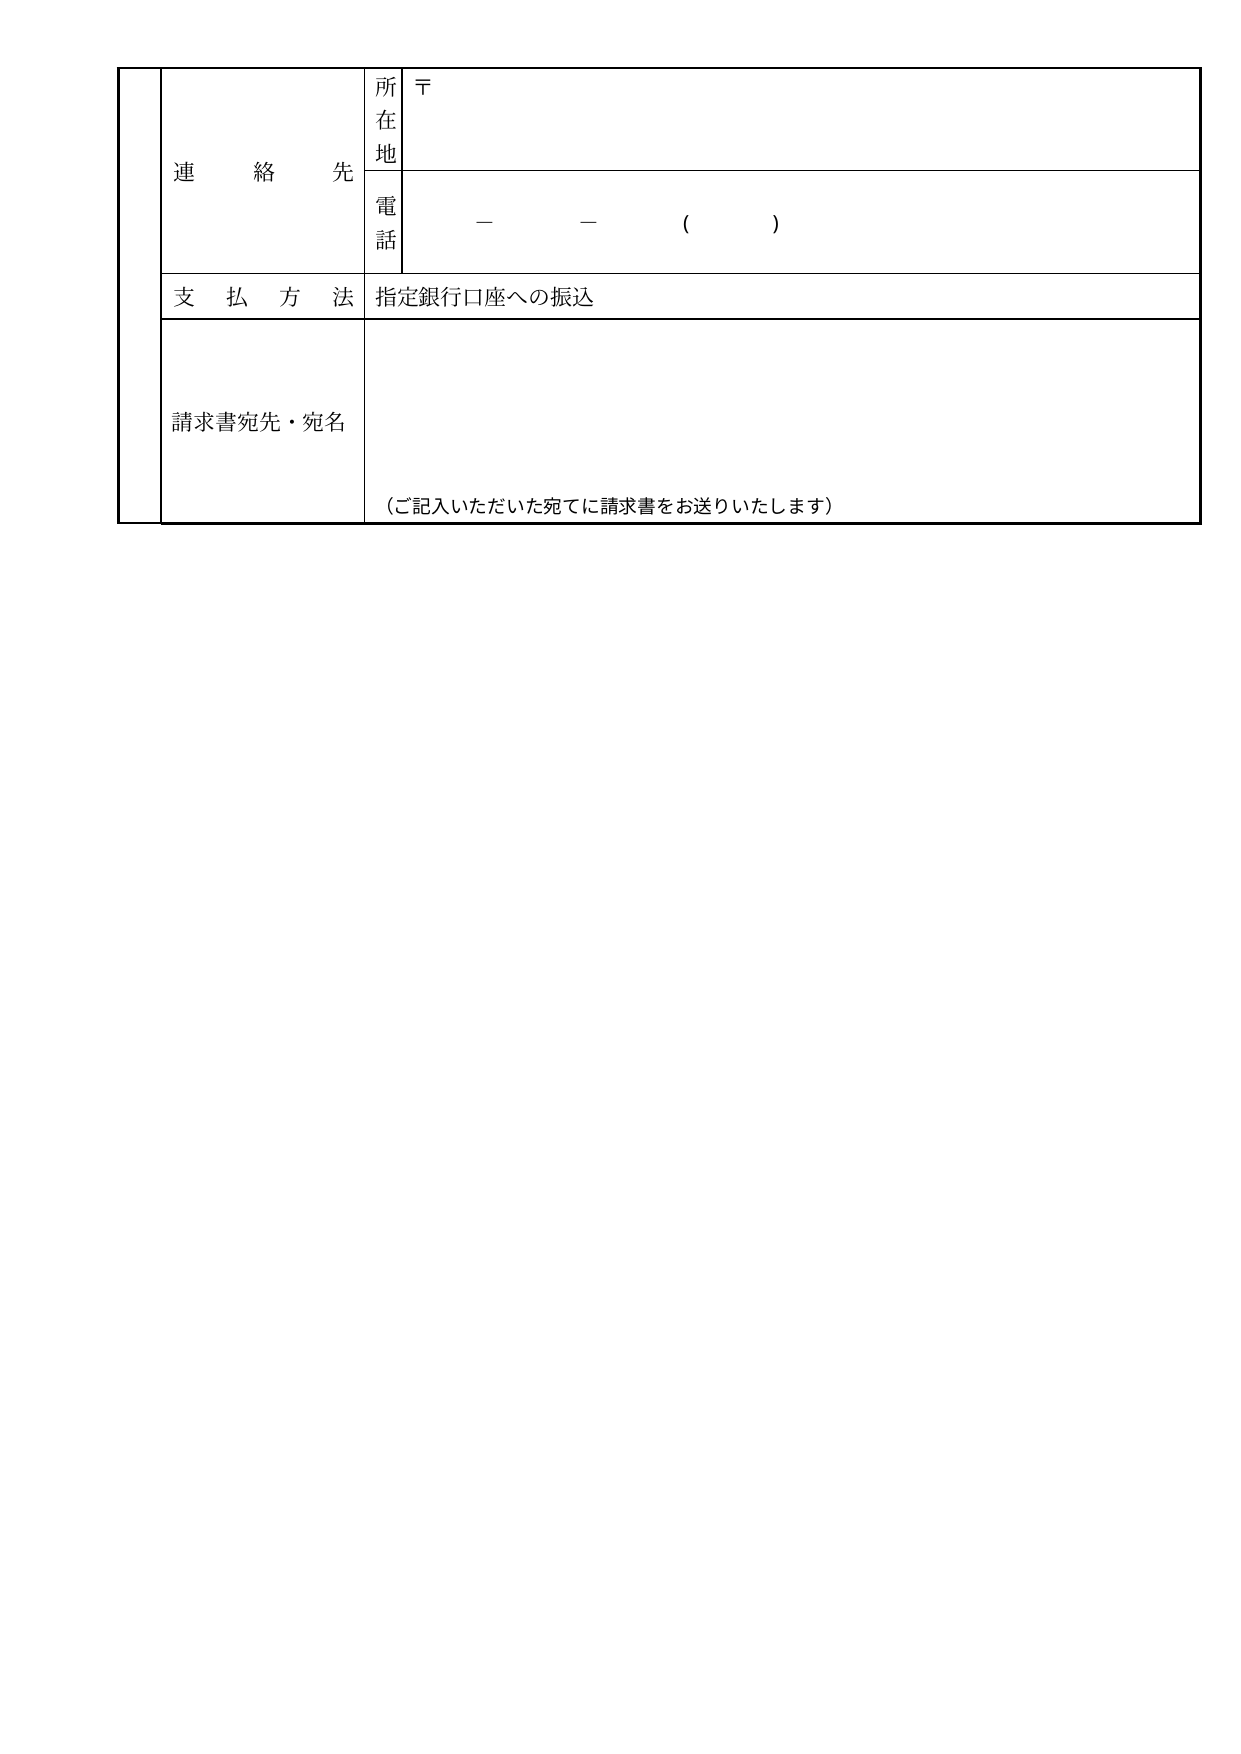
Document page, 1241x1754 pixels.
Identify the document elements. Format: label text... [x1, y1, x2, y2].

table_cell － － ( ) [403, 171, 1199, 273]
table_cell 電話 [365, 171, 401, 273]
table_cell 所在地 [365, 69, 401, 170]
table_cell 請求書宛先・宛名 [162, 320, 364, 522]
table_cell 連 絡 先 [162, 69, 364, 273]
table_cell 指定銀行口座への振込 [365, 274, 1199, 318]
table_cell 〒 [403, 69, 1199, 170]
table_cell （ご記入いただいた宛てに請求書をお送りいたします） [365, 320, 1199, 522]
table_cell 支払方法 [162, 274, 364, 318]
